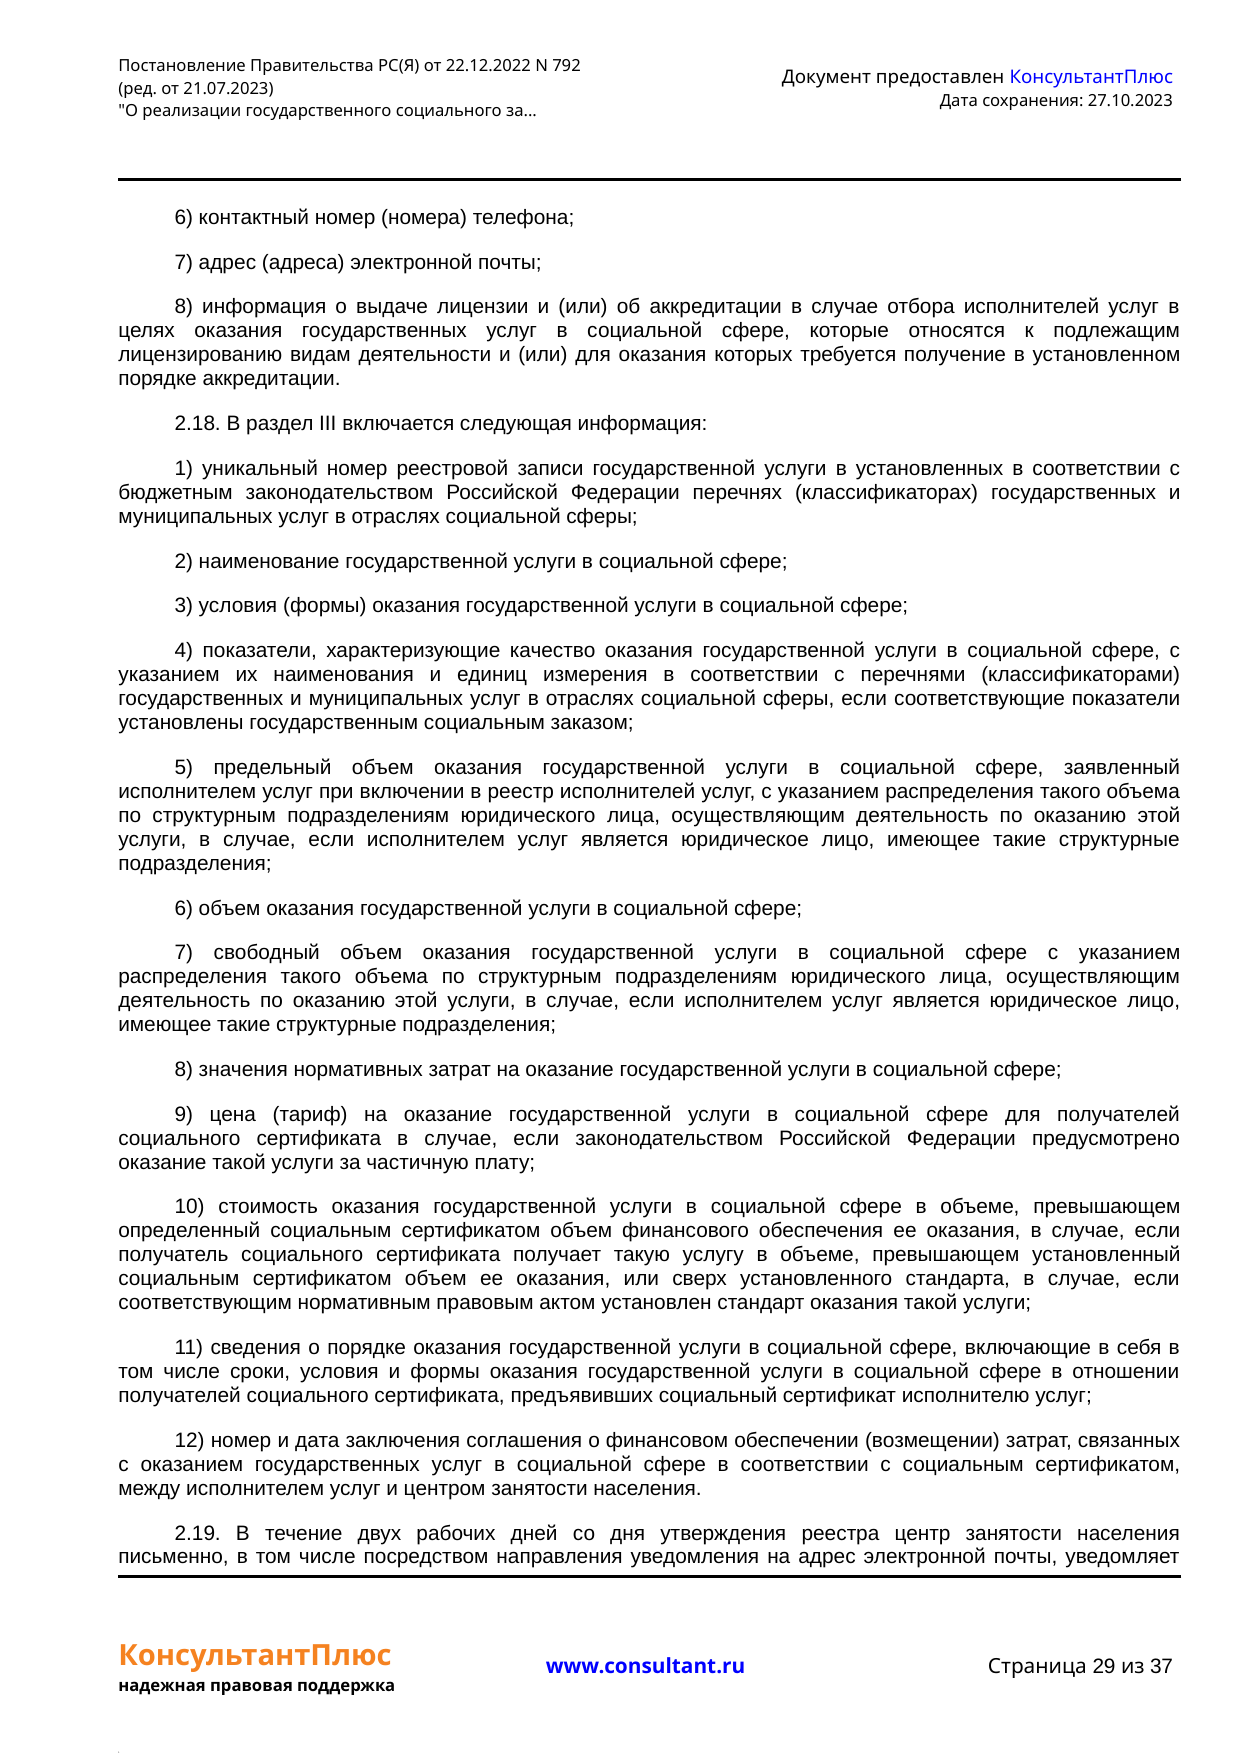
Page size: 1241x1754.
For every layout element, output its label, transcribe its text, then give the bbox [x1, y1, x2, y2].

text 7) адрес (адреса) электронной почты; [118, 249, 1181, 273]
text 10) стоимость оказания государственной услуги в социальной сфере в объеме, превышающем определенный социальным сертификатом объем финансового обеспечения ее оказания, в случае, если получатель социального сертификата получает такую услугу в объеме, превышающем установленный социальным сертификатом объем ее оказания, или сверх установленного стандарта, в случае, если соответствующим нормативным правовым актом установлен стандарт оказания такой услуги; [118, 1194, 1181, 1314]
text 1) уникальный номер реестровой записи государственной услуги в установленных в соответствии с бюджетным законодательством Российской Федерации перечнях (классификаторах) государственных и муниципальных услуг в отраслях социальной сферы; [118, 456, 1181, 528]
text 8) значения нормативных затрат на оказание государственной услуги в социальной сфере; [118, 1057, 1181, 1081]
text 6) контактный номер (номера) телефона; [118, 205, 1181, 229]
text 6) объем оказания государственной услуги в социальной сфере; [118, 895, 1181, 919]
text 7) свободный объем оказания государственной услуги в социальной сфере с указанием распределения такого объема по структурным подразделениям юридического лица, осуществляющим деятельность по оказанию этой услуги, в случае, если исполнителем услуг является юридическое лицо, имеющее такие структурные подразделения; [118, 940, 1181, 1036]
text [118, 1520, 1181, 1568]
text 3) условия (формы) оказания государственной услуги в социальной сфере; [118, 593, 1181, 617]
text 5) предельный объем оказания государственной услуги в социальной сфере, заявленный исполнителем услуг при включении в реестр исполнителей услуг, с указанием распределения такого объема по структурным подразделениям юридического лица, осуществляющим деятельность по оказанию этой услуги, в случае, если исполнителем услуг является юридическое лицо, имеющее такие структурные подразделения; [118, 755, 1181, 874]
text 12) номер и дата заключения соглашения о финансовом обеспечении (возмещении) затрат, связанных с оказанием государственных услуг в социальной сфере в соответствии с социальным сертификатом, между исполнителем услуг и центром занятости населения. [118, 1428, 1181, 1499]
text 2.18. В раздел III включается следующая информация: [118, 411, 1181, 435]
text 11) сведения о порядке оказания государственной услуги в социальной сфере, включающие в себя в том числе сроки, условия и формы оказания государственной услуги в социальной сфере в отношении получателей социального сертификата, предъявивших социальный сертификат исполнителю услуг; [118, 1335, 1181, 1407]
text 9) цена (тариф) на оказание государственной услуги в социальной сфере для получателей социального сертификата в случае, если законодательством Российской Федерации предусмотрено оказание такой услуги за частичную плату; [118, 1102, 1181, 1173]
text 2) наименование государственной услуги в социальной сфере; [118, 548, 1181, 572]
text 4) показатели, характеризующие качество оказания государственной услуги в социальной сфере, с указанием их наименования и единиц измерения в соответствии с перечнями (классификаторами) государственных и муниципальных услуг в отраслях социальной сферы, если соответствующие показатели установлены государственным социальным заказом; [118, 638, 1181, 734]
text 8) информация о выдаче лицензии и (или) об аккредитации в случае отбора исполнителей услуг в целях оказания государственных услуг в социальной сфере, которые относятся к подлежащим лицензированию видам деятельности и (или) для оказания которых требуется получение в установленном порядке аккредитации. [118, 294, 1181, 390]
